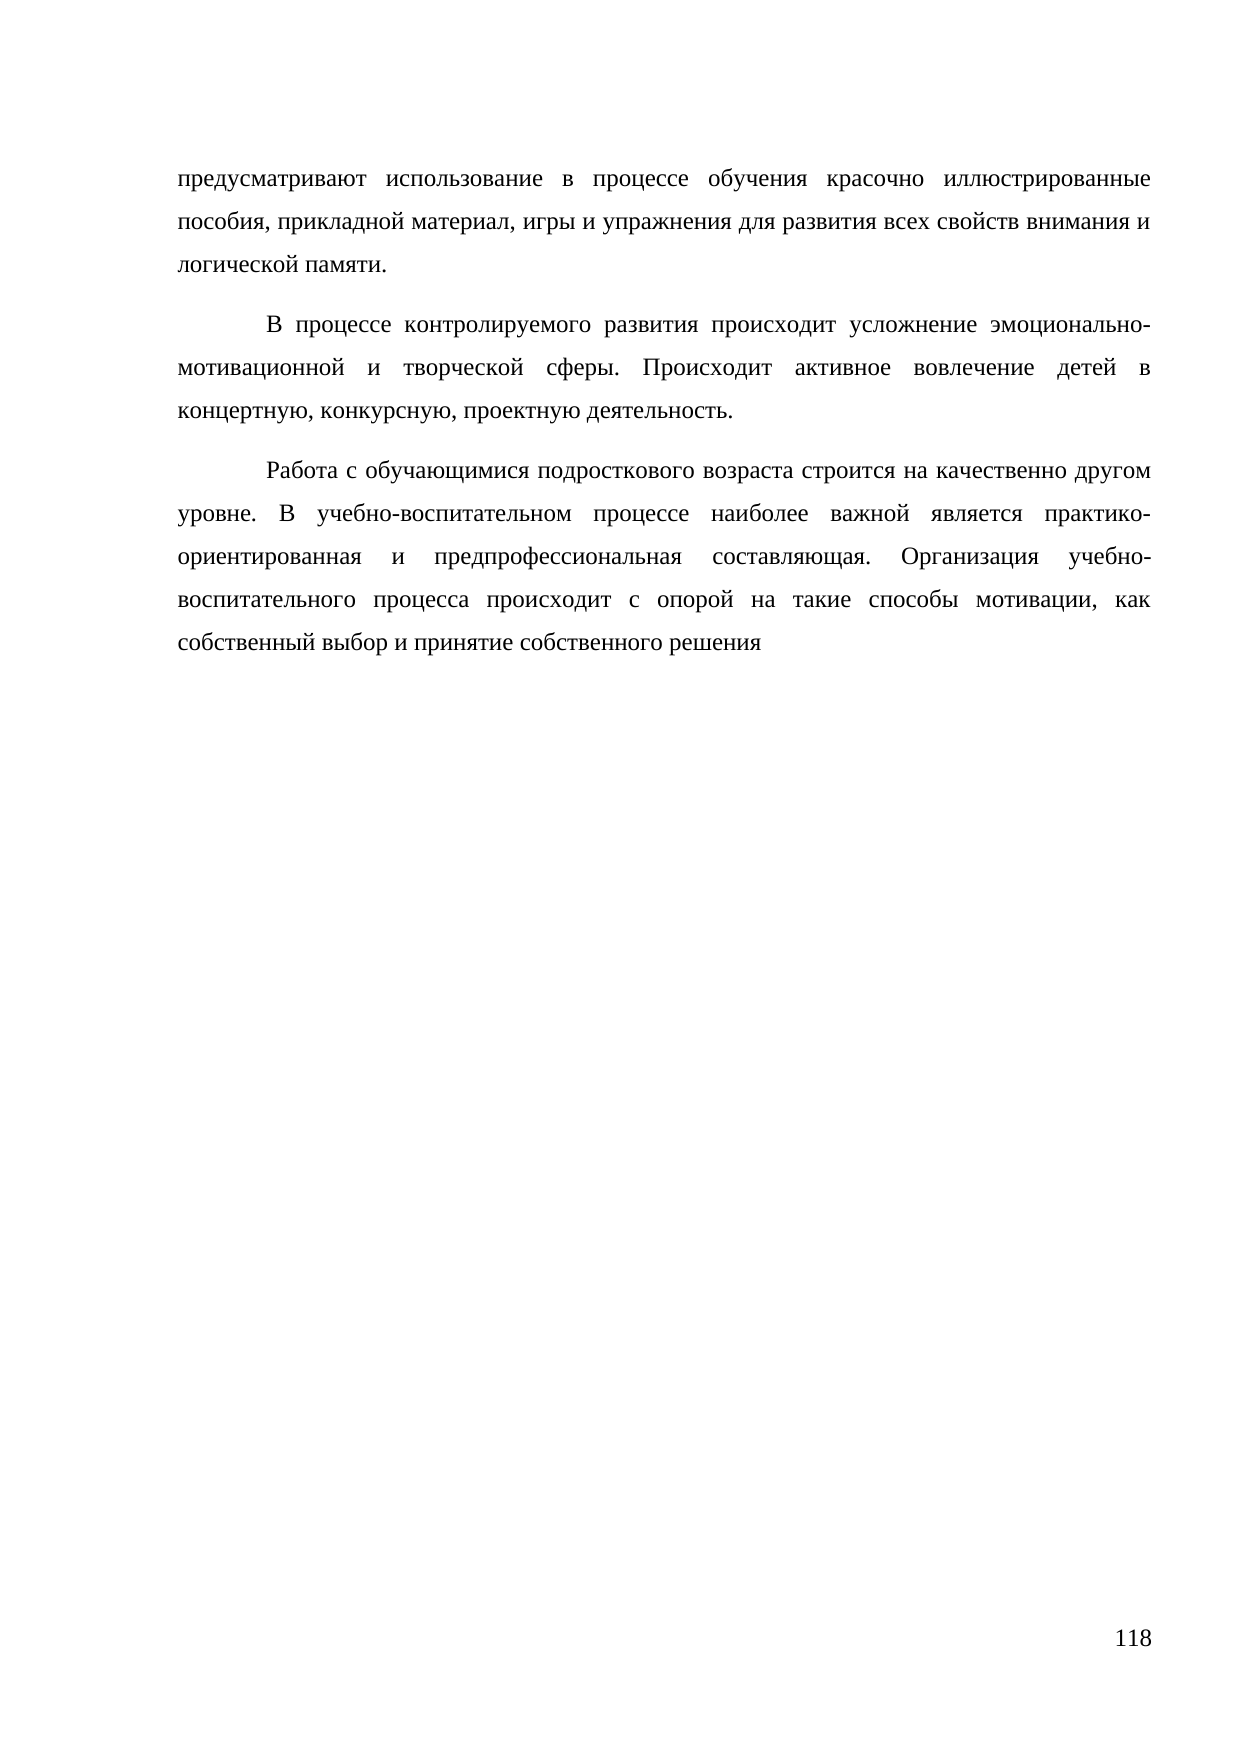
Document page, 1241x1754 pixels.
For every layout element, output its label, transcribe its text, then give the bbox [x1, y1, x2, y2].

text Работа с обучающимися подросткового возраста строится на качественно другом уровне. В учебно-воспитательном процессе наиболее важной является практико-ориентированная и предпрофессиональная составляющая. Организация учебно-воспитательного процесса происходит с опорой на такие способы мотивации, как собственный выбор и принятие собственного решения [177, 455, 1152, 656]
text В процессе контролируемого развития происходит усложнение эмоционально-мотивационной и творческой сферы. Происходит активное вовлечение детей в концертную, конкурсную, проектную деятельность. [177, 309, 1152, 424]
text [177, 163, 1152, 278]
